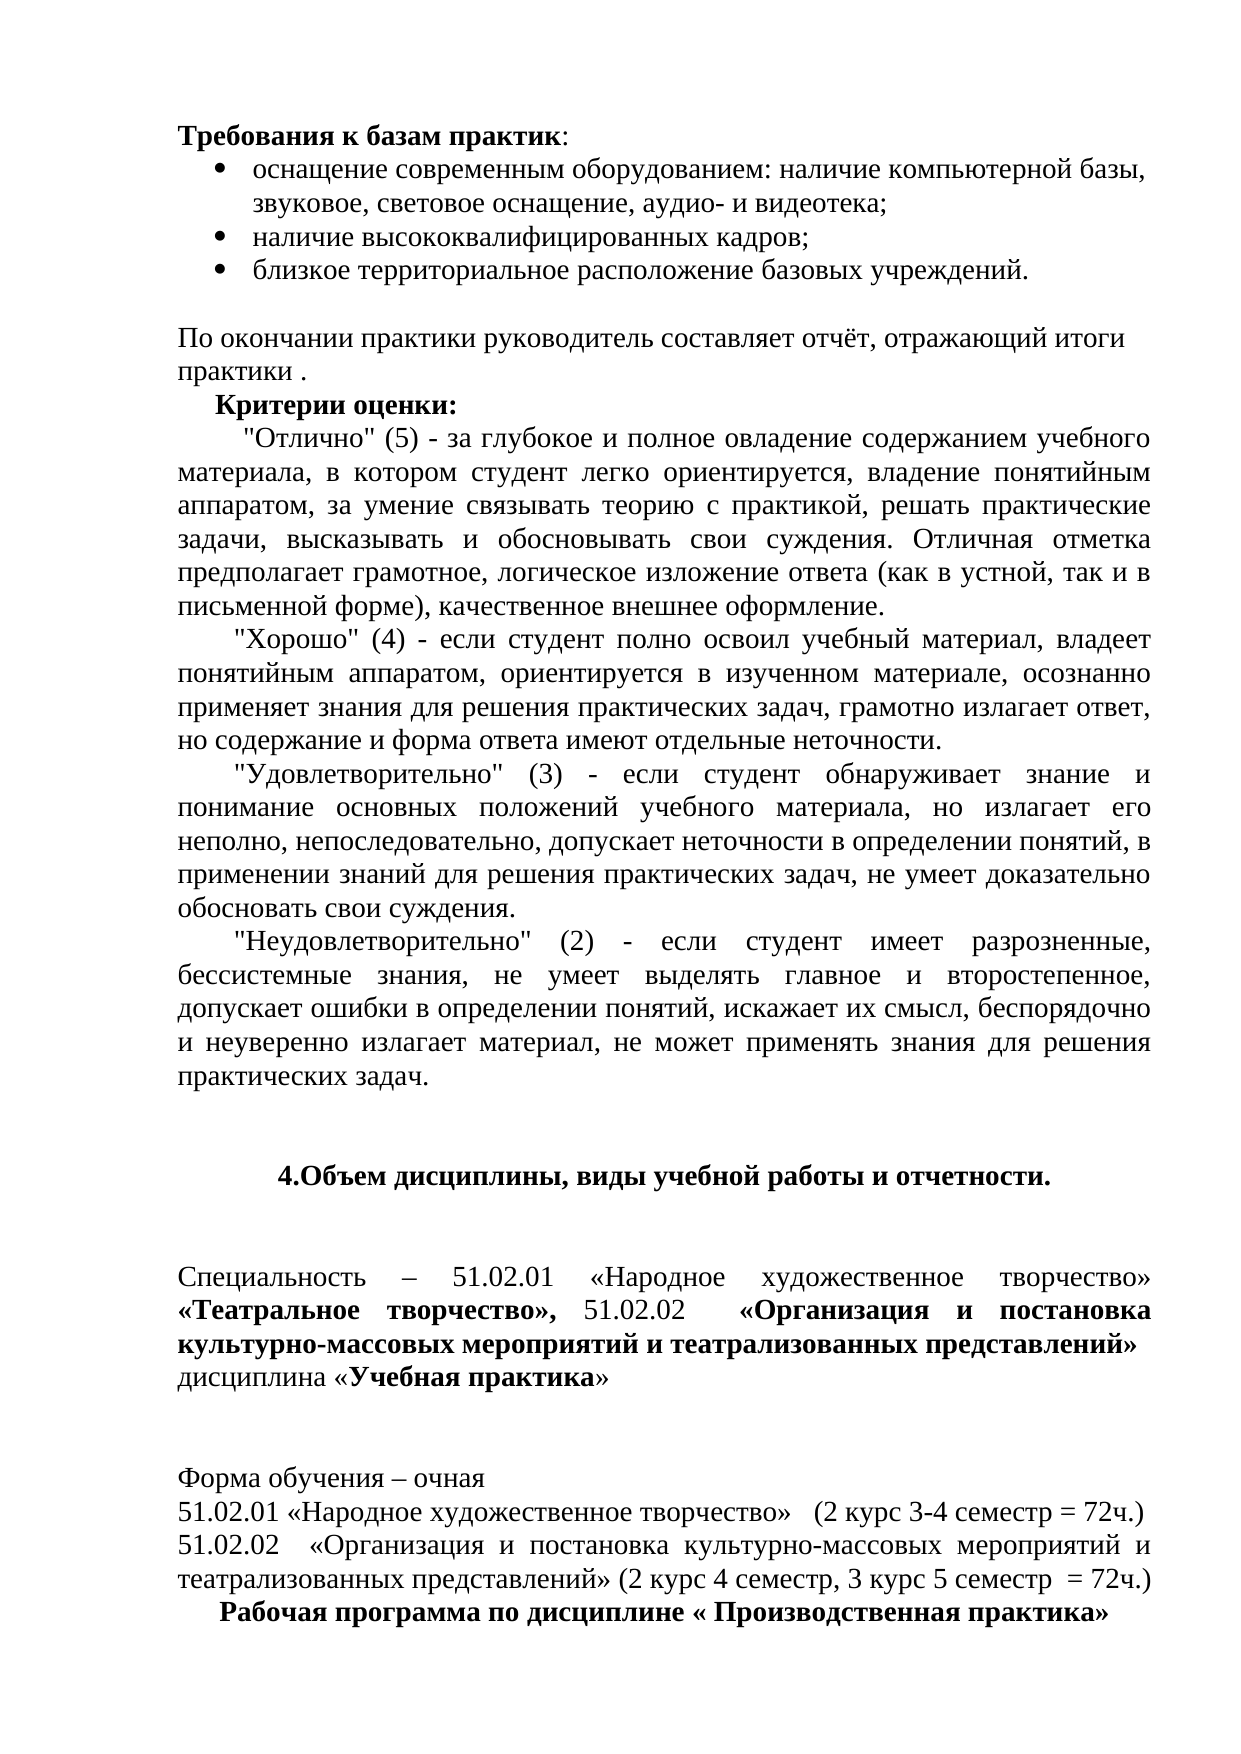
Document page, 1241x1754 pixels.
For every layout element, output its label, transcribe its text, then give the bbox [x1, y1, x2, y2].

text "Хорошо" (4) - если студент полно освоил учебный материал, владеет понятийным аппаратом, ориентируется в изученном материале, осознанно применяет знания для решения практических задач, грамотно излагает ответ, но содержание и форма ответа имеют отдельные неточности. [177, 622, 1152, 756]
text "Неудовлетворительно" (2) - если студент имеет разрозненные, бессистемные знания, не умеет выделять главное и второстепенное, допускает ошибки в определении понятий, искажает их смысл, беспорядочно и неуверенно излагает материал, не может применять знания для решения практических задач. [177, 923, 1152, 1091]
text 51.02.02 «Организация и постановка культурно-массовых мероприятий и театрализованных представлений» (2 курс 4 семестр, 3 курс 5 семестр = 72ч.) [177, 1527, 1152, 1594]
list оснащение современным оборудованием: наличие компьютерной базы, звуковое, световое оснащение, аудио- и видеотека; [215, 152, 1152, 219]
text Критерии оценки: [215, 387, 1152, 420]
list наличие высококвалифицированных кадров; [215, 219, 1152, 252]
text дисциплина «Учебная практика» [177, 1359, 1152, 1393]
text "Удовлетворительно" (3) - если студент обнаруживает знание и понимание основных положений учебного материала, но излагает его неполно, непоследовательно, допускает неточности в определении понятий, в применении знаний для решения практических задач, не умеет доказательно обосновать свои суждения. [177, 756, 1152, 923]
text Форма обучения – очная [177, 1460, 1152, 1494]
text 51.02.01 «Народное художественное творчество» (2 курс 3-4 семестр = 72ч.) [177, 1494, 1152, 1527]
list близкое территориальное расположение базовых учреждений. [215, 252, 1152, 286]
text Рабочая программа по дисциплине « Производственная практика» [177, 1594, 1152, 1628]
text Специальность – 51.02.01 «Народное художественное творчество» «Театральное творчество», 51.02.02 «Организация и постановка культурно-массовых мероприятий и театрализованных представлений» [177, 1259, 1152, 1359]
text "Отлично" (5) - за глубокое и полное овладение содержанием учебного материала, в котором студент легко ориентируется, владение понятийным аппаратом, за умение связывать теорию с практикой, решать практические задачи, высказывать и обосновывать свои суждения. Отличная отметка предполагает грамотное, логическое изложение ответа (как в устной, так и в письменной форме), качественное внешнее оформление. [177, 420, 1152, 622]
text По окончании практики руководитель составляет отчёт, отражающий итоги практики . [177, 320, 1152, 387]
text 4.Объем дисциплины, виды учебной работы и отчетности. [177, 1158, 1152, 1192]
text Требования к базам практик: [177, 118, 1152, 152]
